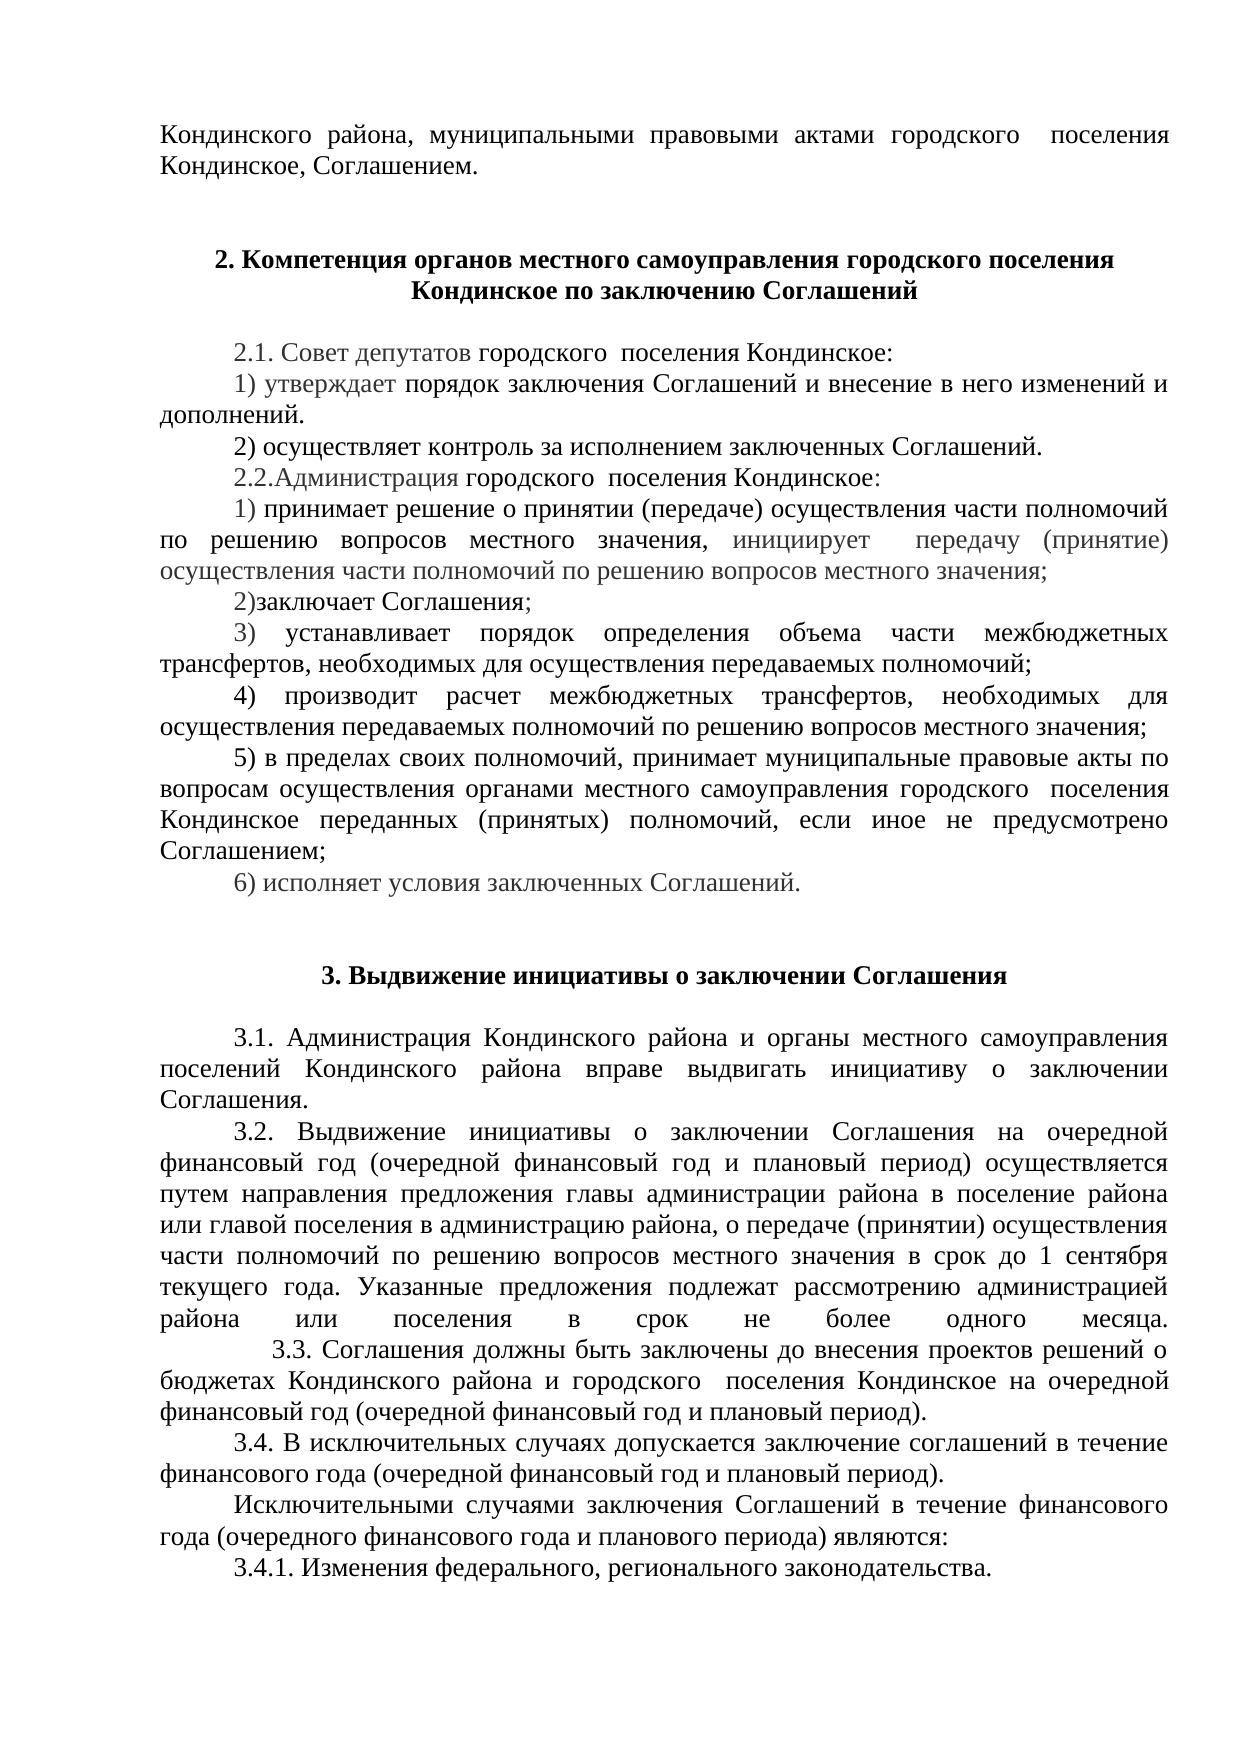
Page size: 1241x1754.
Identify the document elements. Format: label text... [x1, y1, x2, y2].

text 3.4. В исключительных случаях допускается заключение соглашений в течение финансового года (очередной финансовый год и плановый период). [159, 1426, 1169, 1488]
text 3.2. Выдвижение инициативы о заключении Соглашения на очередной финансовый год (очередной финансовый год и плановый период) осуществляется путем направления предложения главы администрации района в поселение района или главой поселения в администрацию района, о передаче (принятии) осуществления части полномочий по решению вопросов местного значения в срок до 1 сентября текущего года. Указанные предложения подлежат рассмотрению администрацией района или поселения в срок не более одного месяца. 3.3. Соглашения должны быть заключены до внесения проектов решений о бюджетах Кондинского района и городского поселения Кондинское на очередной финансовый год (очередной финансовый год и плановый период). [159, 1115, 1169, 1426]
text 2. Компетенция органов местного самоуправления городского поселения Кондинское по заключению Соглашений [159, 243, 1169, 305]
text 4) производит расчет межбюджетных трансфертов, необходимых для осуществления передаваемых полномочий по решению вопросов местного значения; [159, 679, 1169, 741]
text Исключительными случаями заключения Соглашений в течение финансового года (очередного финансового года и планового периода) являются: [159, 1488, 1169, 1551]
text 3. Выдвижение инициативы о заключении Соглашения [159, 959, 1169, 990]
text 3) устанавливает порядок определения объема части межбюджетных трансфертов, необходимых для осуществления передаваемых полномочий; [159, 616, 1169, 679]
text 2)заключает Соглашения; [159, 585, 1169, 616]
text 1) утверждает порядок заключения Соглашений и внесение в него изменений и дополнений. [159, 367, 1169, 429]
text 3.1. Администрация Кондинского района и органы местного самоуправления поселений Кондинского района вправе выдвигать инициативу о заключении Соглашения. [159, 1021, 1169, 1115]
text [159, 118, 1169, 180]
text 2) осуществляет контроль за исполнением заключенных Соглашений. [159, 429, 1169, 461]
text 6) исполняет условия заключенных Соглашений. [159, 866, 1169, 897]
text 3.4.1. Изменения федерального, регионального законодательства. [159, 1551, 1169, 1582]
text 5) в пределах своих полномочий, принимает муниципальные правовые акты по вопросам осуществления органами местного самоуправления городского поселения Кондинское переданных (принятых) полномочий, если иное не предусмотрено Соглашением; [159, 741, 1169, 866]
text 2.1. Совет депутатов городского поселения Кондинское: [159, 336, 1169, 367]
text 1) принимает решение о принятии (передаче) осуществления части полномочий по решению вопросов местного значения, инициирует передачу (принятие) осуществления части полномочий по решению вопросов местного значения; [159, 492, 1169, 585]
text 2.2.Администрация городского поселения Кондинское: [159, 461, 1169, 492]
